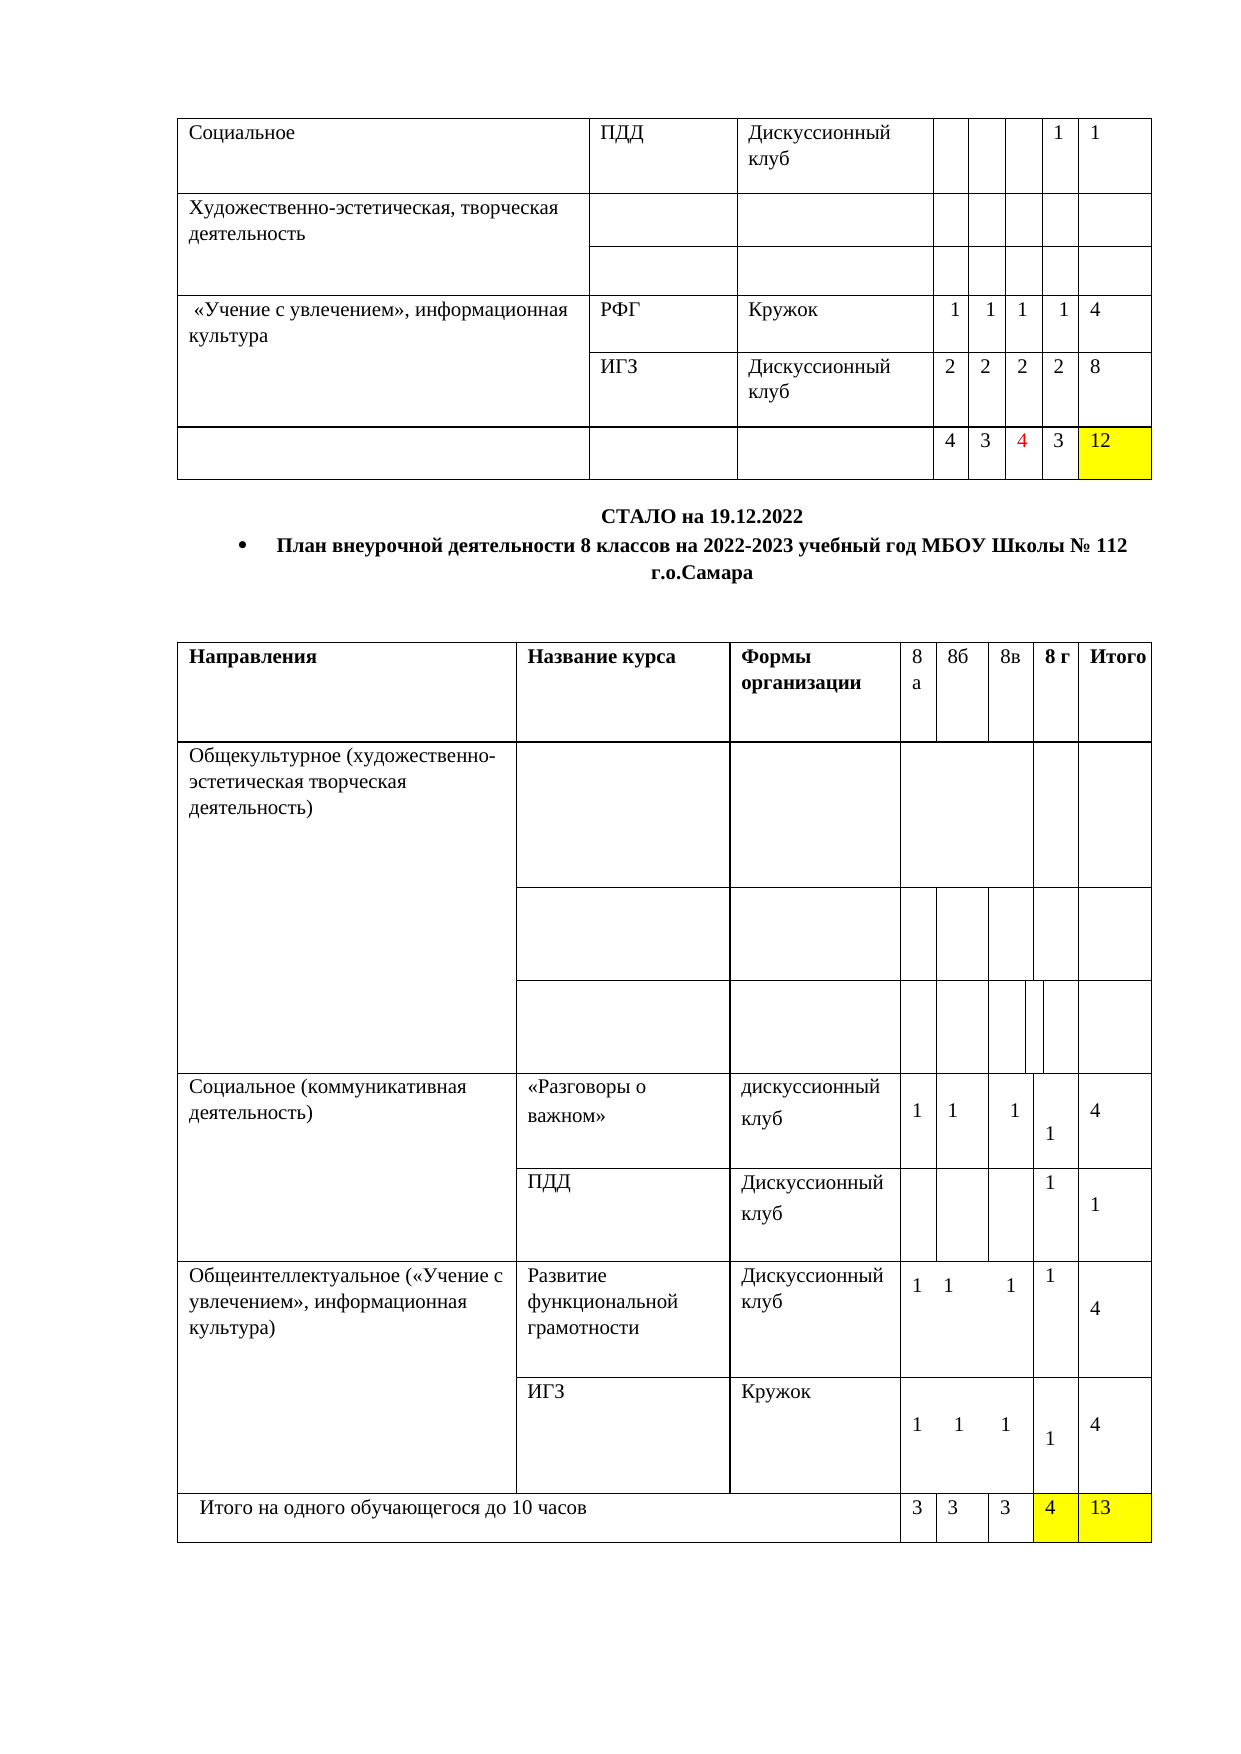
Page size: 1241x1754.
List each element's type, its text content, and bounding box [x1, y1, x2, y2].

table_cell [1034, 888, 1078, 980]
table_cell 1 [1034, 1262, 1078, 1377]
table_cell ИГЗ [590, 353, 737, 426]
table_cell [517, 981, 729, 1072]
table_cell 4 [1079, 1262, 1151, 1377]
table_cell 3 [1043, 428, 1078, 479]
table_cell 3 [901, 1494, 936, 1542]
table_cell 1 [934, 296, 968, 352]
table_cell [937, 888, 988, 980]
table_cell [989, 1169, 1033, 1261]
table_cell РФГ [590, 296, 737, 352]
table_cell [590, 247, 737, 295]
table_cell 1 [1034, 1378, 1078, 1493]
table_cell [1006, 119, 1042, 193]
table_cell Дискуссионный клуб [738, 119, 933, 193]
table_cell «Разговоры о важном» [517, 1074, 729, 1168]
table_header 8в [989, 643, 1033, 741]
table_cell [901, 743, 1033, 887]
table_cell 12 [1079, 428, 1151, 479]
table_cell [590, 428, 737, 479]
table_cell 3 [989, 1494, 1033, 1542]
table_cell [1026, 981, 1043, 1072]
table_cell [731, 743, 900, 887]
table_cell [901, 888, 936, 980]
table_cell [969, 247, 1005, 295]
table_cell 1 [1079, 1169, 1151, 1261]
table_cell 1 [1043, 119, 1078, 193]
table_cell 2 [1043, 353, 1078, 426]
table_header 8 г [1034, 643, 1078, 741]
table_cell 4 [1079, 1074, 1151, 1168]
table_cell 4 [934, 428, 968, 479]
table_cell Дискуссионный клуб [731, 1262, 900, 1377]
table_header Формы организации [731, 643, 900, 741]
table_cell [1043, 194, 1078, 246]
table_cell 4 [1079, 296, 1151, 352]
table_cell 1 [1043, 296, 1078, 352]
table_cell Дискуссионный клуб [738, 353, 933, 426]
table_cell 1 [901, 1074, 936, 1168]
table_cell 1 [1079, 119, 1151, 193]
table_cell 2 [969, 353, 1005, 426]
table_cell Итого на одного обучающегося до 10 часов [178, 1494, 900, 1542]
table_cell [989, 981, 1025, 1072]
table_cell 1 1 1 [901, 1262, 1033, 1377]
table_cell 1 [1006, 296, 1042, 352]
table_cell [590, 194, 737, 246]
table_cell Общекультурное (художественно-эстетическая творческая деятельность) [178, 743, 516, 1072]
table_cell [1079, 194, 1151, 246]
table_cell 1 1 1 [901, 1378, 1033, 1493]
table_cell 3 [969, 428, 1005, 479]
table_cell 1 [969, 296, 1005, 352]
table_cell [1079, 888, 1151, 980]
table_cell Общеинтеллектуальное («Учение с увлечением», информационная культура) [178, 1262, 516, 1493]
table_cell «Учение с увлечением», информационная культура [178, 296, 589, 426]
table_cell [969, 194, 1005, 246]
table_cell 4 [1079, 1378, 1151, 1493]
table_cell [1044, 981, 1078, 1072]
table_cell [1079, 981, 1151, 1072]
table_cell 3 [937, 1494, 988, 1542]
table_cell 1 [1034, 1074, 1078, 1168]
table_cell ИГЗ [517, 1378, 729, 1493]
table_cell [1079, 247, 1151, 295]
table_cell [901, 981, 936, 1072]
table_cell 2 [1006, 353, 1042, 426]
table_cell [738, 194, 933, 246]
table_cell [1006, 194, 1042, 246]
table_cell Социальное (коммуникативная деятельность) [178, 1074, 516, 1261]
table_cell [901, 1169, 936, 1261]
table_cell [517, 888, 729, 980]
table_header Направления [178, 643, 516, 741]
table_cell [1079, 743, 1151, 887]
table_cell 1 [989, 1074, 1033, 1168]
table_cell ПДД [590, 119, 737, 193]
table_cell [969, 119, 1005, 193]
table_cell 13 [1079, 1494, 1151, 1542]
table_cell 4 [1034, 1494, 1078, 1542]
table_cell Развитие функциональной грамотности [517, 1262, 729, 1377]
subtitle План внеурочной деятельности 8 классов на 2022-2023 учебный год МБОУ Школы № 112 г.о.Самара [215, 533, 1152, 584]
table_cell [934, 194, 968, 246]
table_cell [1043, 247, 1078, 295]
table_cell 4 [1006, 428, 1042, 479]
table_cell [1006, 247, 1042, 295]
table_cell [731, 888, 900, 980]
table_cell дискуссионный клуб [731, 1074, 900, 1168]
table_cell Социальное [178, 119, 589, 193]
table_cell [178, 428, 589, 479]
table_cell [1034, 743, 1078, 887]
table_cell 1 [937, 1074, 988, 1168]
table_cell Дискуссионный клуб [731, 1169, 900, 1261]
table_header Название курса [517, 643, 729, 741]
table_cell [989, 888, 1033, 980]
table_cell [517, 743, 729, 887]
table_cell 1 [1034, 1169, 1078, 1261]
table_cell [738, 428, 933, 479]
table_cell 8 [1079, 353, 1151, 426]
table_header 8а [901, 643, 936, 741]
table_cell [937, 981, 988, 1072]
table_cell [738, 247, 933, 295]
table_cell [934, 119, 968, 193]
table_cell [937, 1169, 988, 1261]
table_cell Кружок [738, 296, 933, 352]
table_header Итого [1079, 643, 1151, 741]
table_cell Художественно-эстетическая, творческая деятельность [178, 194, 589, 295]
table_cell ПДД [517, 1169, 729, 1261]
table_cell [731, 981, 900, 1072]
subtitle СТАЛО на 19.12.2022 [252, 504, 1152, 528]
table_cell 2 [934, 353, 968, 426]
table_cell Кружок [731, 1378, 900, 1493]
table_cell [934, 247, 968, 295]
table_header 8б [937, 643, 988, 741]
